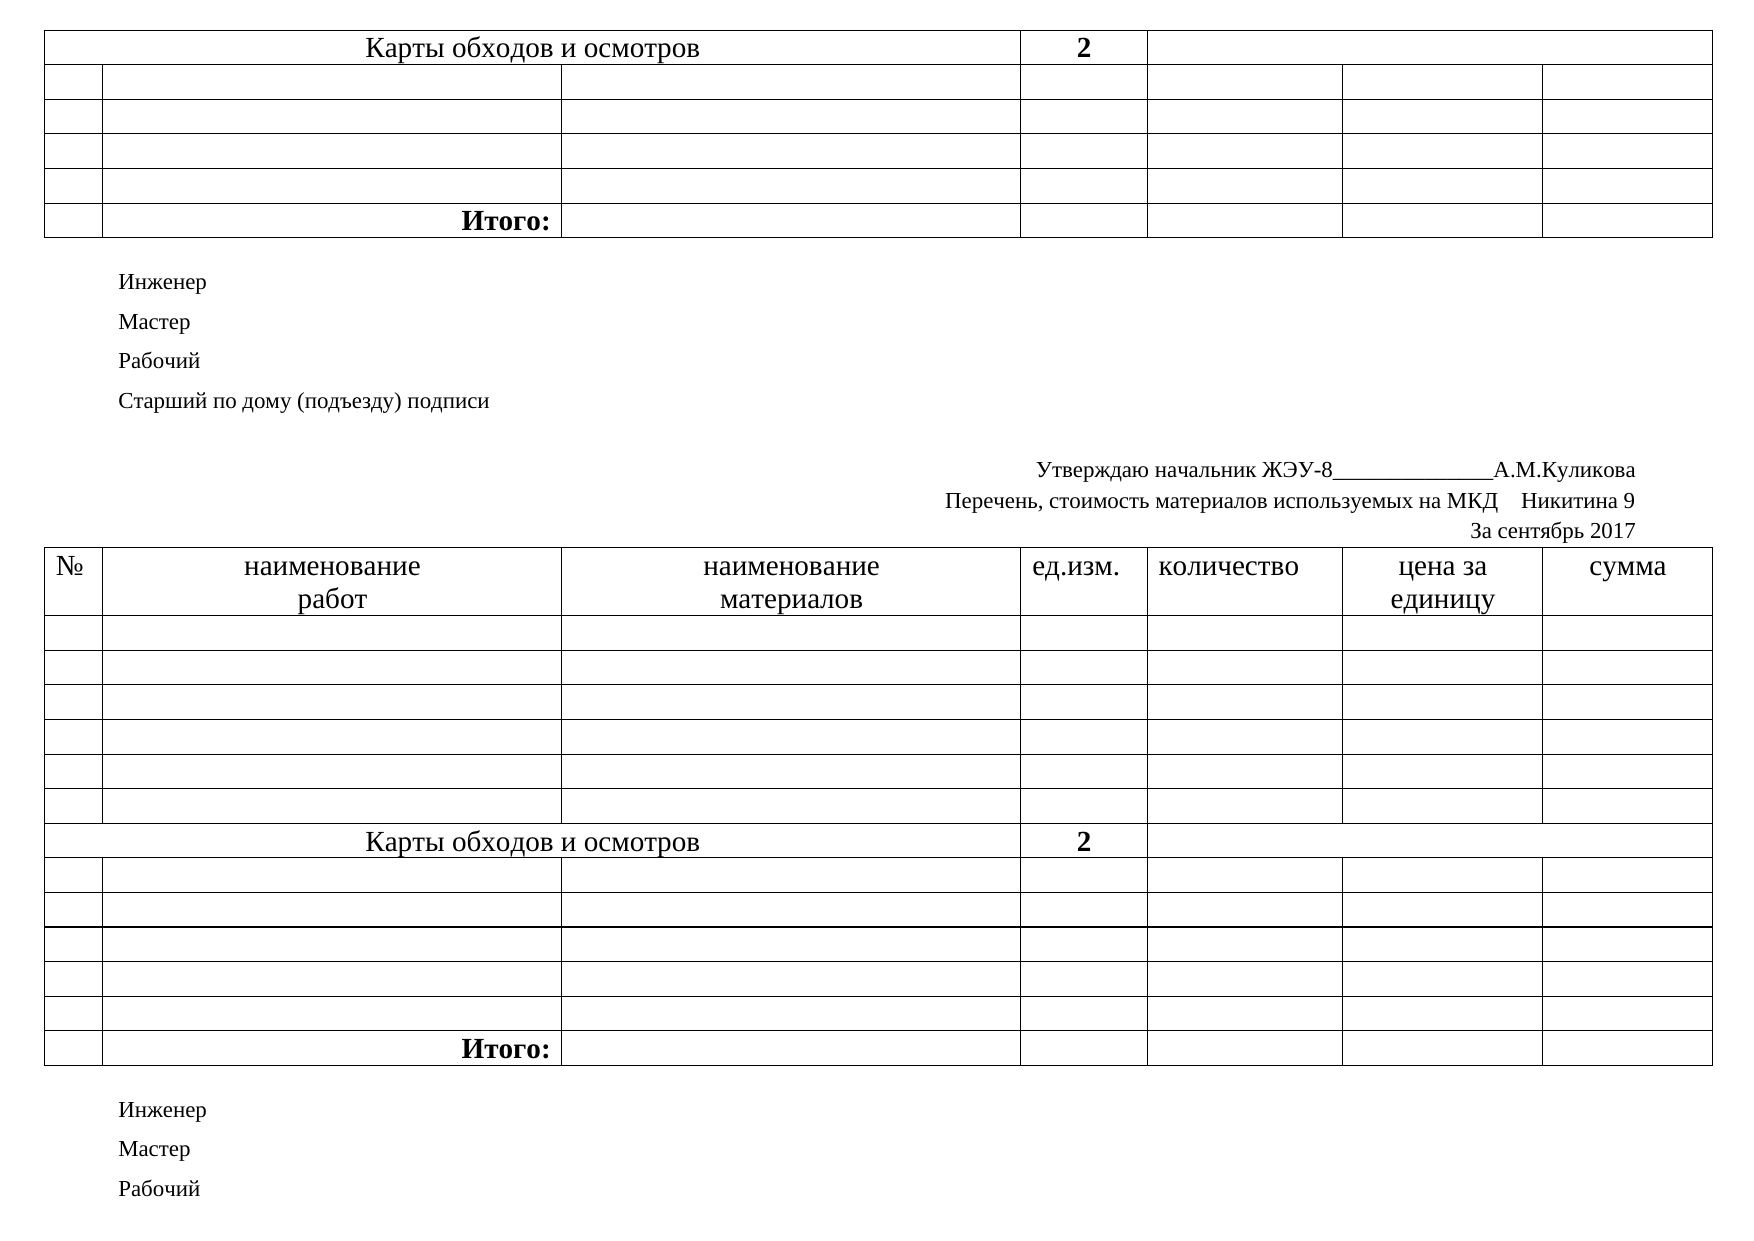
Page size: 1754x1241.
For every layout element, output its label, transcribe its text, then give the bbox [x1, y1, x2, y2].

table_header ед.изм. [1021, 548, 1147, 615]
table_cell [103, 65, 561, 99]
table_cell [562, 928, 1020, 961]
table_cell [1343, 928, 1542, 961]
table_cell [1148, 100, 1342, 133]
table_cell [1148, 997, 1342, 1030]
table_cell Итого: [103, 204, 561, 237]
table_cell [1021, 169, 1147, 202]
text Инженер [118, 268, 1636, 295]
table_cell [562, 134, 1020, 168]
table_cell [1343, 755, 1542, 788]
table_cell [1148, 962, 1342, 996]
table_cell [1148, 1031, 1342, 1065]
table_cell [103, 755, 561, 788]
table_cell [1543, 858, 1712, 892]
table_cell [1148, 65, 1342, 99]
table_cell [1543, 204, 1712, 237]
table_cell [562, 789, 1020, 823]
table_cell [1021, 134, 1147, 168]
table_cell [1148, 893, 1342, 926]
table_cell [1148, 651, 1342, 684]
text Рабочий [118, 347, 1636, 374]
table_header сумма [1543, 548, 1712, 615]
table_cell [1148, 755, 1342, 788]
table_cell [1543, 65, 1712, 99]
table_cell [562, 755, 1020, 788]
table_cell [562, 169, 1020, 202]
table_cell [1021, 685, 1147, 719]
table_cell [45, 204, 102, 237]
table_cell [1543, 720, 1712, 753]
table_cell [562, 204, 1020, 237]
text Мастер [118, 1136, 1636, 1162]
table_cell [45, 169, 102, 202]
table_cell [1343, 789, 1542, 823]
table_cell [1021, 204, 1147, 237]
table_cell [1343, 997, 1542, 1030]
table_cell [45, 789, 102, 823]
table_cell [1021, 858, 1147, 892]
table_cell [1021, 651, 1147, 684]
table_cell [1343, 651, 1542, 684]
table_cell [1343, 893, 1542, 926]
table_cell 2 [1021, 824, 1147, 857]
table_cell [1021, 755, 1147, 788]
text За сентябрь 2017 [118, 517, 1636, 543]
table_cell [1543, 997, 1712, 1030]
table_cell [1543, 651, 1712, 684]
table_cell [1148, 31, 1712, 64]
table_cell [1343, 616, 1542, 650]
text Рабочий [118, 1175, 1636, 1201]
table_cell [1343, 65, 1542, 99]
table_cell [1148, 134, 1342, 168]
table_cell 2 [1021, 31, 1147, 64]
table_cell [45, 685, 102, 719]
text Перечень, стоимость материалов используемых на МКД Никитина 9 [118, 487, 1636, 513]
table_cell [45, 65, 102, 99]
table_cell [103, 893, 561, 926]
table_cell [1148, 169, 1342, 202]
table_cell [103, 616, 561, 650]
table_cell [103, 134, 561, 168]
table_cell [1021, 997, 1147, 1030]
table_cell [1021, 720, 1147, 753]
table_cell [45, 893, 102, 926]
table_cell [45, 858, 102, 892]
table_cell [45, 134, 102, 168]
table_cell [1148, 204, 1342, 237]
table_header цена за единицу [1343, 548, 1542, 615]
table_cell [45, 997, 102, 1030]
text Утверждаю начальник ЖЭУ-8______________А.М.Куликова [118, 456, 1636, 483]
table_cell [1021, 928, 1147, 961]
table_cell [1343, 169, 1542, 202]
table_cell [1021, 1031, 1147, 1065]
table_header количество [1148, 548, 1342, 615]
table_cell [1543, 169, 1712, 202]
table_cell [45, 651, 102, 684]
table_cell [103, 169, 561, 202]
table_cell [562, 720, 1020, 753]
table_cell [103, 720, 561, 753]
table_cell [562, 65, 1020, 99]
table_cell [562, 1031, 1020, 1065]
table_cell [1543, 1031, 1712, 1065]
table_cell [1021, 789, 1147, 823]
table_cell [562, 651, 1020, 684]
table_cell Карты обходов и осмотров [45, 31, 1020, 64]
table_cell [45, 755, 102, 788]
table_cell [45, 720, 102, 753]
table_cell [562, 893, 1020, 926]
table_cell [1148, 824, 1712, 857]
table_cell [1543, 893, 1712, 926]
table_cell [45, 616, 102, 650]
text Старший по дому (подъезду) подписи [118, 387, 1636, 413]
table_cell [1543, 134, 1712, 168]
table_header наименование материалов [562, 548, 1020, 615]
table_cell [1343, 100, 1542, 133]
table_cell [1343, 720, 1542, 753]
table_cell [1021, 616, 1147, 650]
table_cell [1148, 858, 1342, 892]
table_header наименование работ [103, 548, 561, 615]
table_cell [103, 100, 561, 133]
table_cell [1021, 893, 1147, 926]
table_cell [1148, 720, 1342, 753]
table_cell [103, 651, 561, 684]
table_cell [1148, 928, 1342, 961]
table_cell [1343, 962, 1542, 996]
table_cell [1543, 789, 1712, 823]
table_cell [103, 962, 561, 996]
table_cell [562, 997, 1020, 1030]
table_cell [1021, 65, 1147, 99]
table_cell [45, 100, 102, 133]
table_cell [1543, 962, 1712, 996]
table_cell [1543, 616, 1712, 650]
table_cell [1148, 789, 1342, 823]
table_cell [45, 928, 102, 961]
table_cell [562, 616, 1020, 650]
table_cell [1543, 100, 1712, 133]
table_cell [562, 962, 1020, 996]
table_cell [45, 1031, 102, 1065]
table_cell [1343, 1031, 1542, 1065]
table_cell [45, 962, 102, 996]
text Инженер [118, 1096, 1636, 1122]
table_cell [1543, 755, 1712, 788]
table_cell [1021, 962, 1147, 996]
table_cell [103, 789, 561, 823]
table_cell [562, 858, 1020, 892]
table_cell [1148, 616, 1342, 650]
table_cell [1343, 204, 1542, 237]
table_cell [1543, 928, 1712, 961]
table_cell [1343, 134, 1542, 168]
table_cell [103, 685, 561, 719]
table_cell [1343, 858, 1542, 892]
table_cell [103, 858, 561, 892]
table_cell [562, 100, 1020, 133]
table_cell [1148, 685, 1342, 719]
table_cell [1543, 685, 1712, 719]
table_cell [562, 685, 1020, 719]
table_header № [45, 548, 102, 615]
table_cell Карты обходов и осмотров [45, 824, 1020, 857]
table_cell [103, 928, 561, 961]
table_cell [1343, 685, 1542, 719]
table_cell Итого: [103, 1031, 561, 1065]
table_cell [1021, 100, 1147, 133]
table_cell [103, 997, 561, 1030]
text Мастер [118, 308, 1636, 334]
